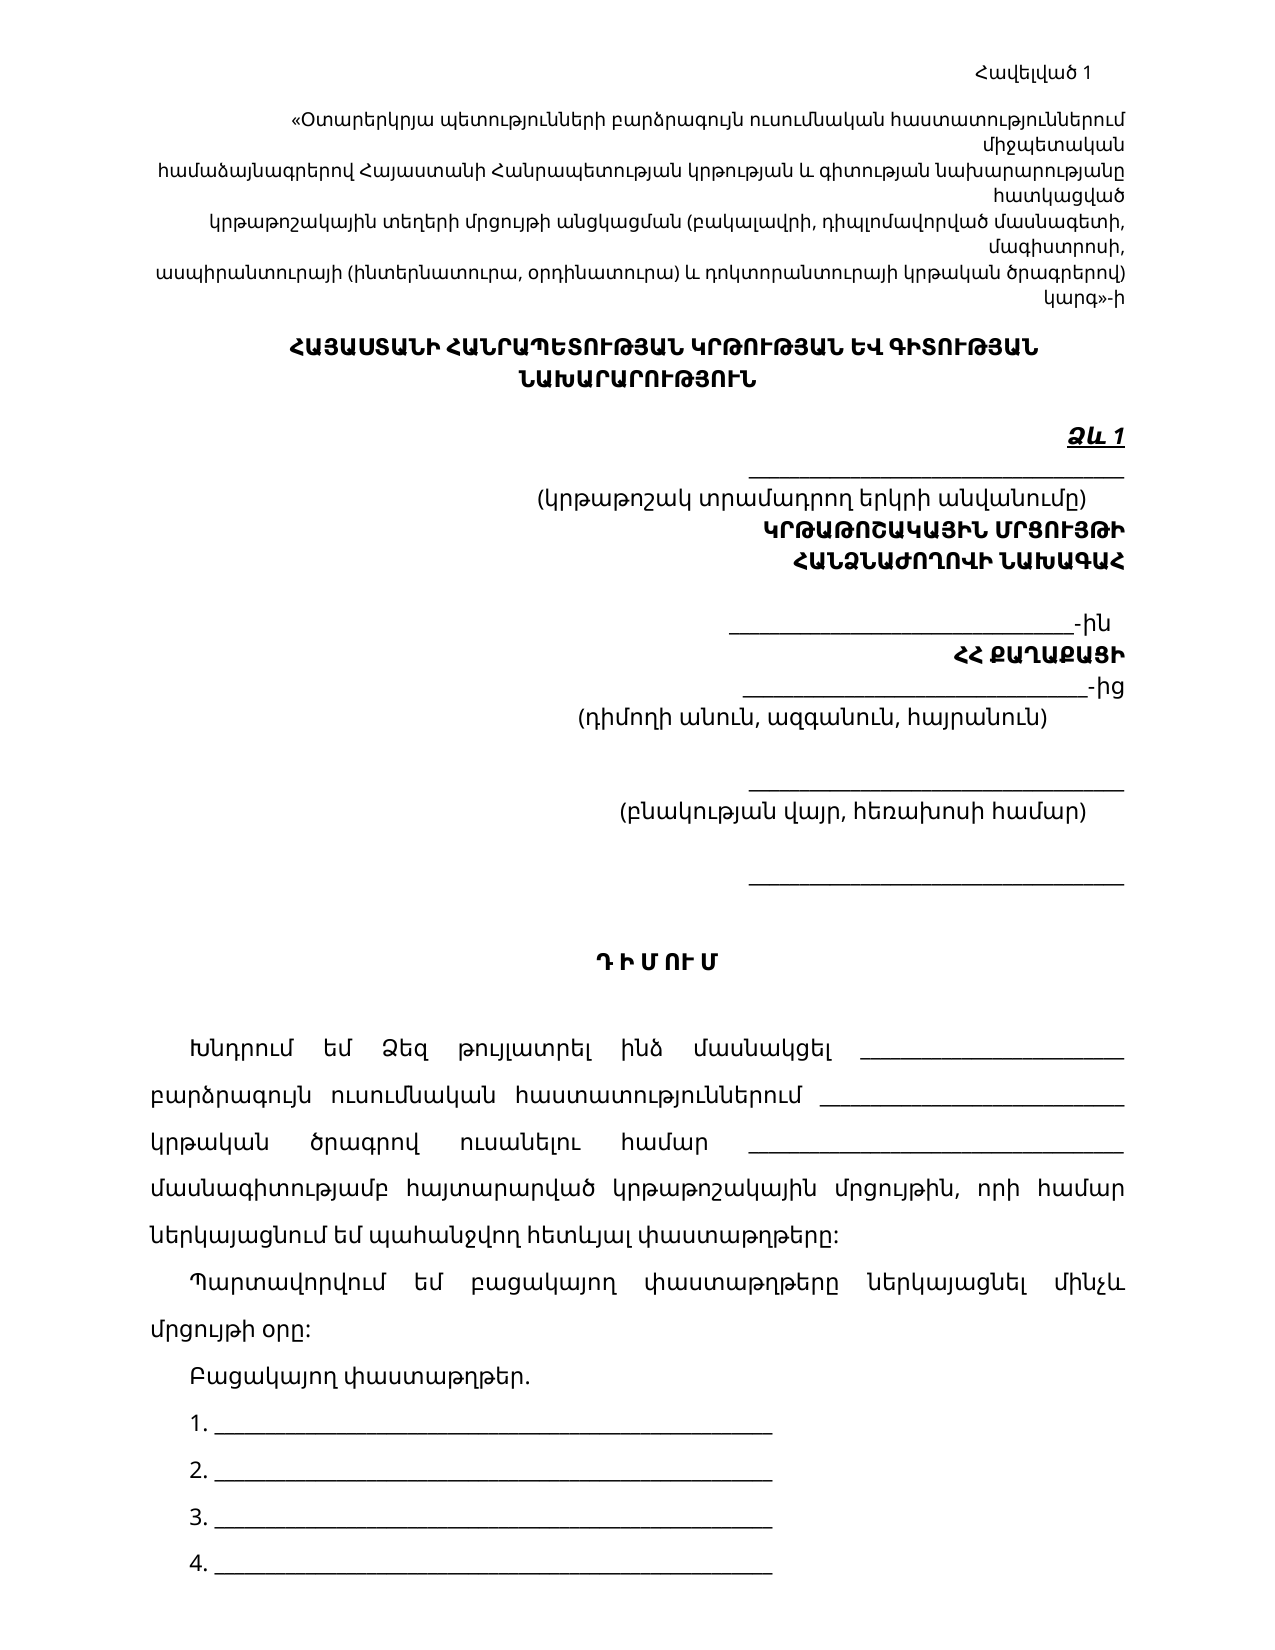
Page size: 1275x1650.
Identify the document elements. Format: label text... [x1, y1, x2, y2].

text Դ Ի Մ ՈՒ Մ [150, 946, 1125, 977]
text 2. _______________________________________________________ [150, 1453, 1125, 1485]
text համաձայնագրերով Հայաստանի Հանրապետության կրթության և գիտության նախարարությանը հատկացված [150, 157, 1125, 208]
text 3. _______________________________________________________ [150, 1500, 1125, 1532]
text _____________________________________ [150, 451, 1125, 482]
text 4. _______________________________________________________ [150, 1547, 1125, 1578]
text (կրթաթոշակ տրամադրող երկրի անվանումը) [150, 482, 1086, 514]
text _____________________________________ [150, 857, 1125, 889]
text (բնակության վայր, հեռախոսի համար) [150, 795, 1086, 826]
text Պարտավորվում եմ բացակայող փաստաթղթերը ներկայացնել մինչև մրցույթի օրը: [150, 1266, 1125, 1344]
text «Օտարերկրյա պետությունների բարձրագույն ուսումնական հաստատություններում միջպետական [150, 106, 1125, 157]
text ՀՀ ՔԱՂԱՔԱՑԻ [150, 639, 1125, 670]
text _____________________________________ [150, 764, 1125, 795]
text __________________________________-ին [150, 607, 1125, 639]
text __________________________________-ից [150, 670, 1125, 701]
text Բացակայող փաստաթղթեր. [150, 1360, 1125, 1391]
text կրթաթոշակային տեղերի մրցույթի անցկացման (բակալավրի, դիպլոմավորված մասնագետի, մագիստրոսի, [150, 208, 1125, 259]
text (դիմողի անուն, ազգանուն, հայրանուն) [150, 701, 1047, 732]
text Հավելված 1 [975, 59, 1125, 85]
text ԿՐԹԱԹՈՇԱԿԱՅԻՆ ՄՐՑՈՒՅԹԻ [150, 514, 1125, 545]
text Խնդրում եմ Ձեզ թույլատրել ինձ մասնակցել __________________________ բարձրագույն ուսումնական հաստատություններում ______________________________ կրթական ծրագրով ուսանելու համար _____________________________________ մասնագիտությամբ հայտարարված կրթաթոշակային մրցույթին, որի համար ներկայացնում եմ պահանջվող հետևյալ փաստաթղթերը: [150, 1032, 1125, 1250]
text ՀԱՅԱՍՏԱՆԻ ՀԱՆՐԱՊԵՏՈՒԹՅԱՆ ԿՐԹՈՒԹՅԱՆ ԵՎ ԳԻՏՈՒԹՅԱՆ ՆԱԽԱՐԱՐՈՒԹՅՈՒՆ [150, 331, 1125, 394]
text ասպիրանտուրայի (ինտերնատուրա, օրդինատուրա) և դոկտորանտուրայի կրթական ծրագրերով) կարգ»-ի [150, 259, 1125, 310]
text Ձև 1 [150, 420, 1125, 451]
text 1. _______________________________________________________ [150, 1407, 1125, 1438]
text ՀԱՆՁՆԱԺՈՂՈՎԻ ՆԱԽԱԳԱՀ [150, 545, 1125, 576]
